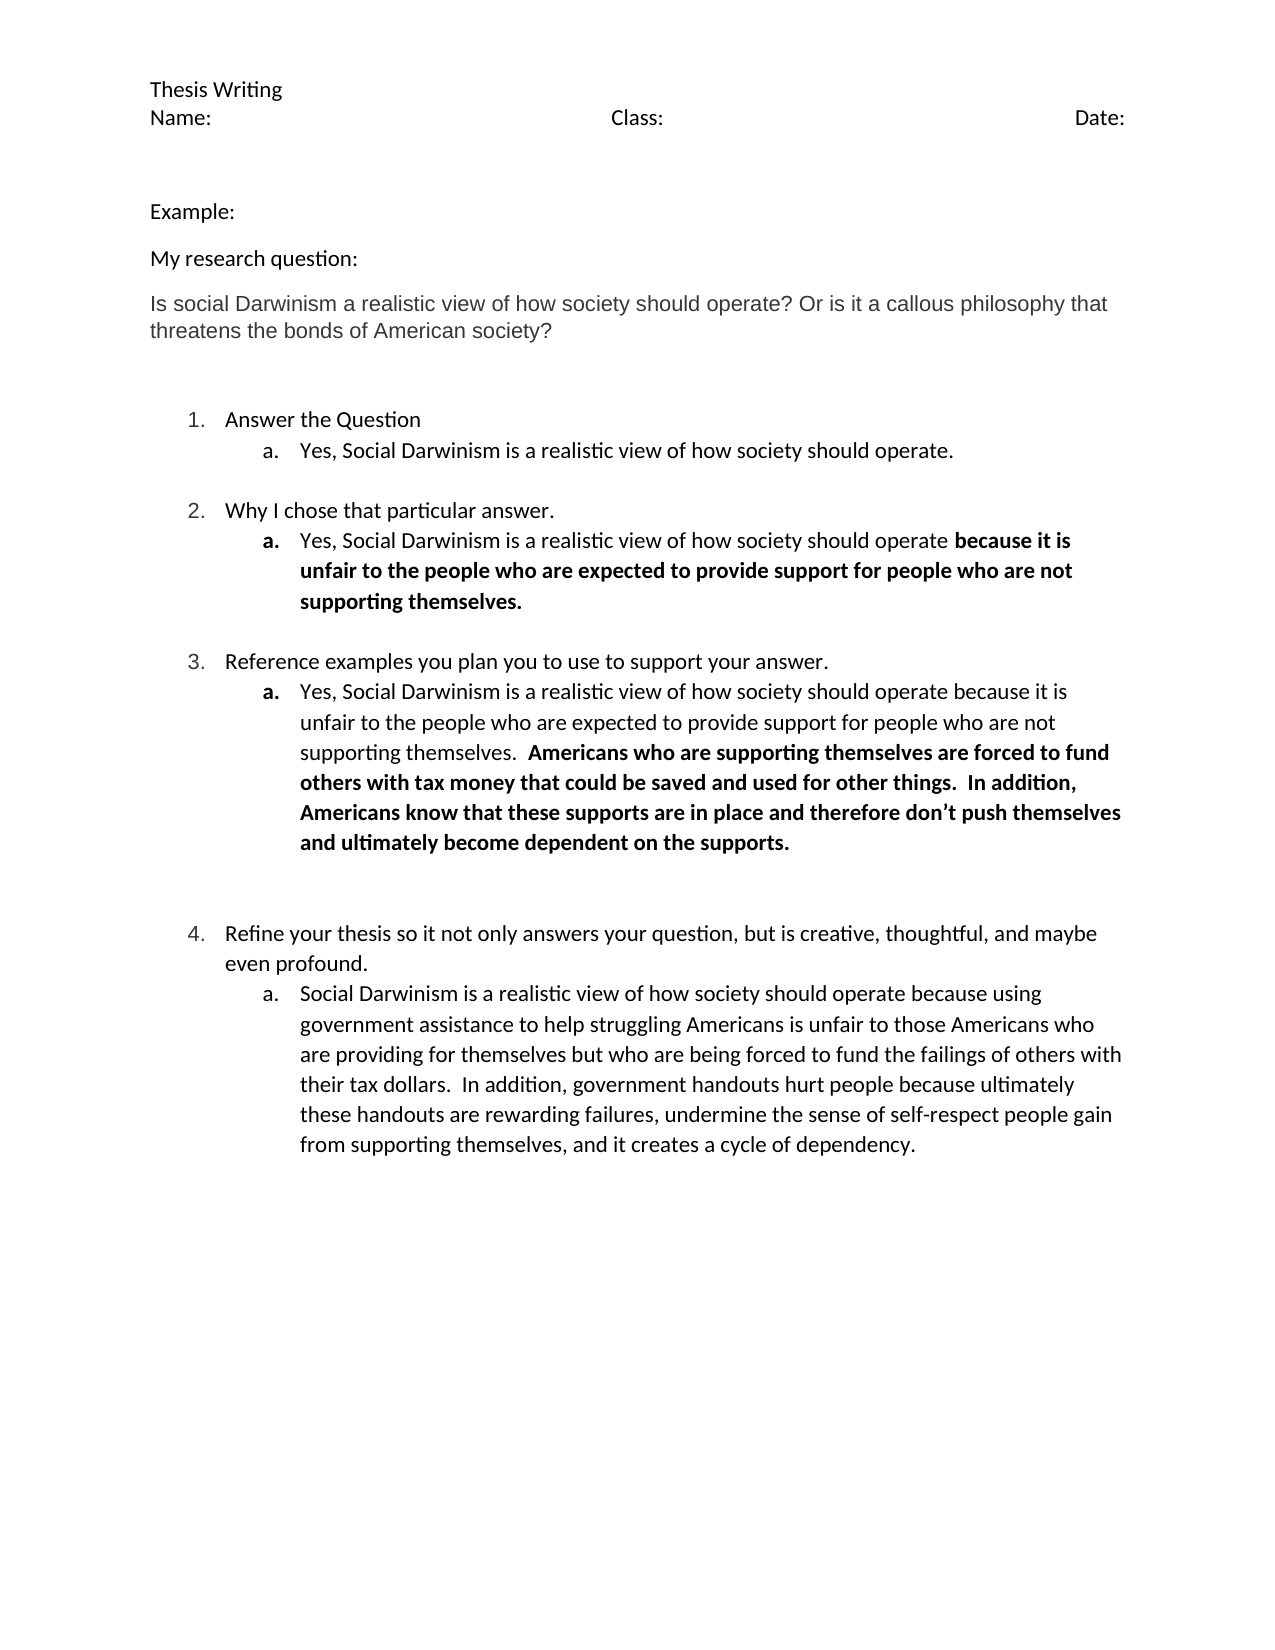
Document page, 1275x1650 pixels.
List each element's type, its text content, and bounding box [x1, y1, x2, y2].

text Is social Darwinism a realistic view of how society should operate? Or is it a callous philosophy that threatens the bonds of American society? [150, 291, 1125, 343]
list Answer the Question [187, 406, 1125, 433]
text My research question: [150, 244, 1125, 272]
list Reference examples you plan you to use to support your answer. [187, 647, 1125, 675]
list Yes, Social Darwinism is a realistic view of how society should operate. [262, 436, 1125, 464]
list Refine your thesis so it not only answers your question, but is creative, thoughtful, and maybe even profound. [187, 919, 1125, 977]
list Social Darwinism is a realistic view of how society should operate because using government assistance to help struggling Americans is unfair to those Americans who are providing for themselves but who are being forced to fund the failings of others with their tax dollars. In addition, government handouts hurt people because ultimately these handouts are rewarding failures, undermine the sense of self-respect people gain from supporting themselves, and it creates a cycle of dependency. [262, 979, 1125, 1158]
list Yes, Social Darwinism is a realistic view of how society should operate because it is unfair to the people who are expected to provide support for people who are not supporting themselves. [262, 526, 1125, 615]
list Yes, Social Darwinism is a realistic view of how society should operate because it is unfair to the people who are expected to provide support for people who are not supporting themselves. Americans who are supporting themselves are forced to fund others with tax money that could be saved and used for other things. In addition, Americans know that these supports are in place and therefore don’t push themselves and ultimately become dependent on the supports. [262, 677, 1125, 856]
list Why I chose that particular answer. [187, 496, 1125, 524]
text Example: [150, 197, 1125, 225]
